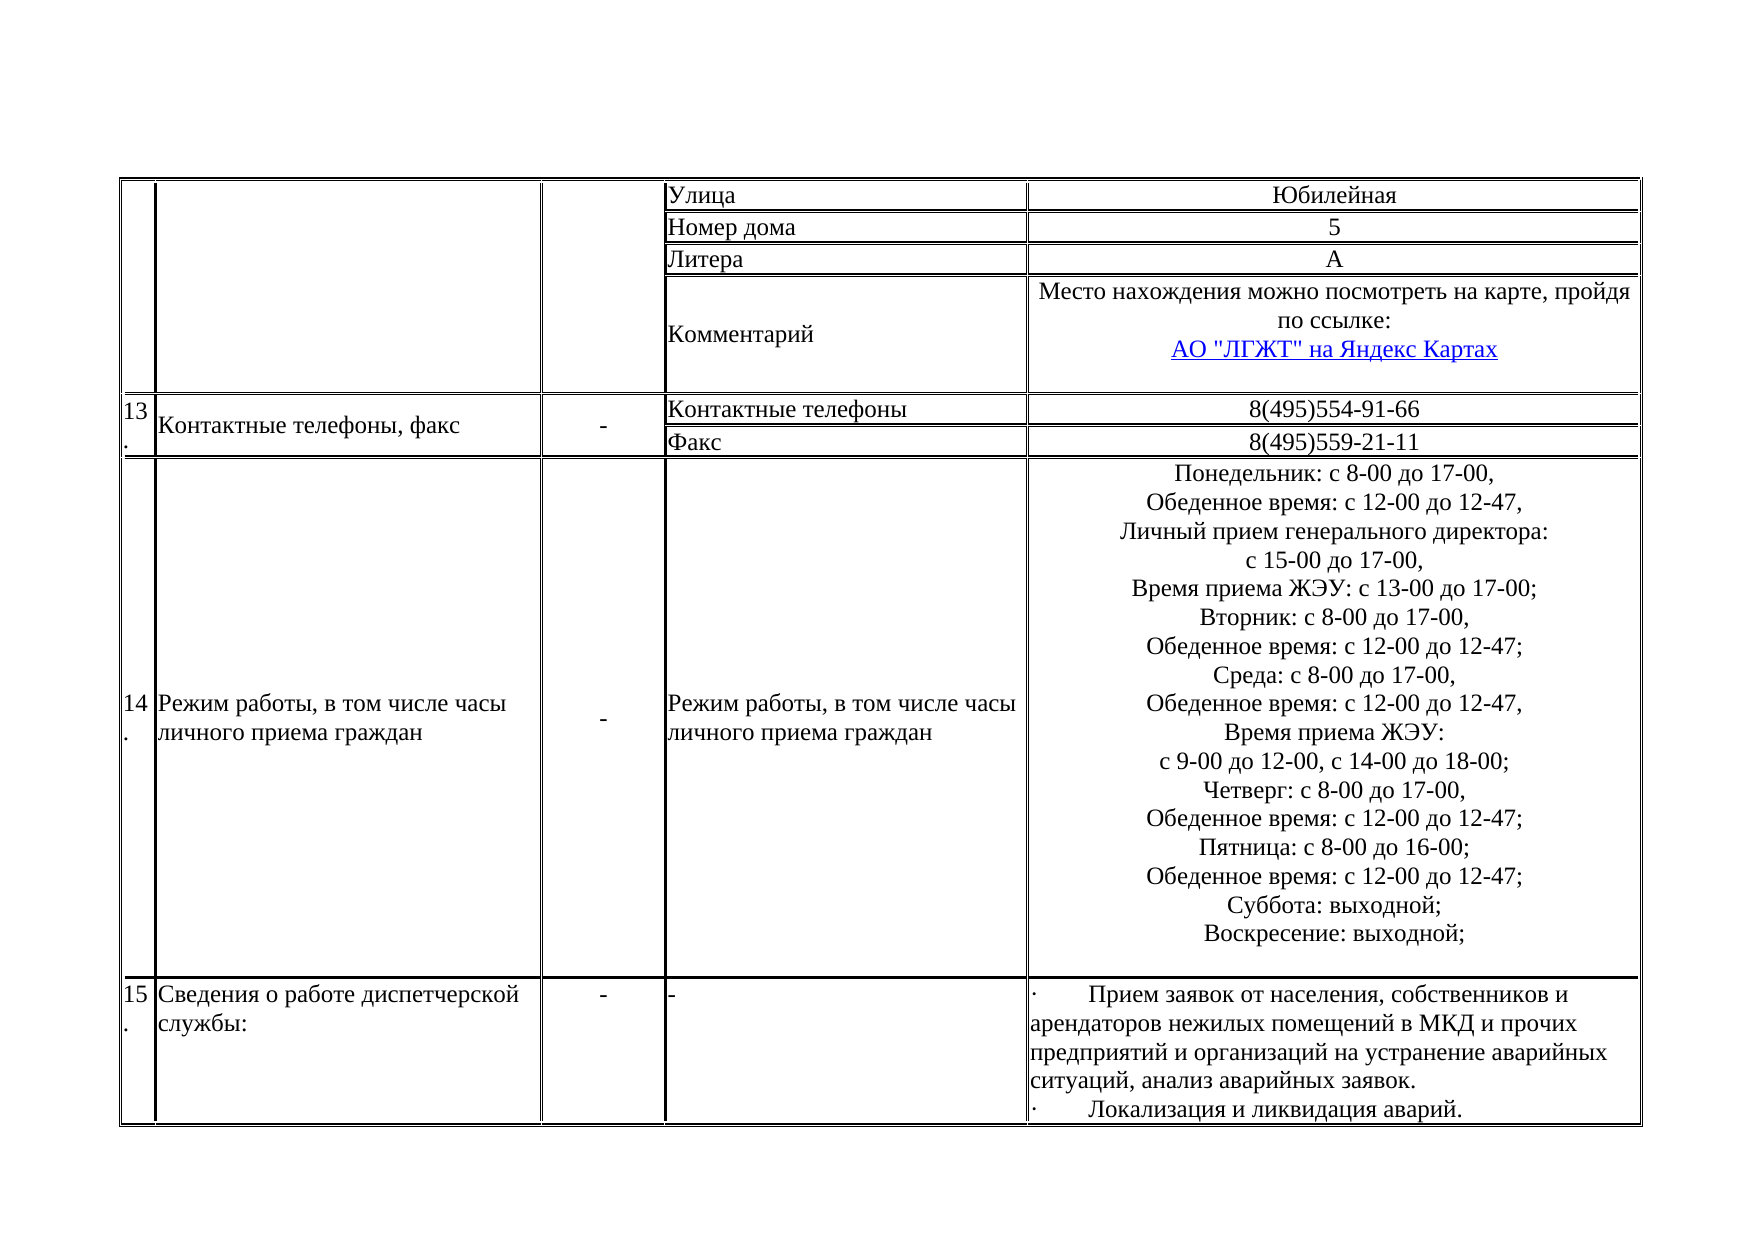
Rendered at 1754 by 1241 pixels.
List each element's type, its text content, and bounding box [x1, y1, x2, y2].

table_cell 15. [122, 976, 155, 1123]
table_cell А [1029, 241, 1640, 273]
table_cell Понедельник: с 8-00 до 17-00, Обеденное время: с 12-00 до 12-47, Личный прием генерального директора: с 15-00 до 17-00, Время приема ЖЭУ: с 13-00 до 17-00; Вторник: с 8-00 до 17-00, Обеденное время: с 12-00 до 12-47; Среда: с 8-00 до 17-00, Обеденное время: с 12-00 до 12-47, Время приема ЖЭУ: с 9-00 до 12-00, с 14-00 до 18-00; Четверг: с 8-00 до 17-00, Обеденное время: с 12-00 до 12-47; Пятница: с 8-00 до 16-00; Обеденное время: с 12-00 до 12-47; Суббота: выходной; Воскресение: выходной; [1029, 455, 1640, 976]
table_cell Место нахождения можно посмотреть на карте, пройдя по ссылке: АО "ЛГЖТ" на Яндекс Картах [1029, 273, 1640, 391]
table_cell 5 [1029, 209, 1640, 241]
table_cell - [543, 395, 664, 455]
table_cell 8(495)554-91-66 [1029, 391, 1640, 423]
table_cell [155, 979, 541, 1123]
table_cell 13. [122, 391, 154, 455]
table_cell Режим работы, в том числе часы личного приема граждан [667, 459, 1026, 976]
table_cell Факс [667, 427, 1026, 455]
table_cell Комментарий [667, 277, 1026, 391]
table_cell Контактные телефоны, факс [157, 395, 540, 455]
table_cell - [665, 979, 1027, 1123]
table_cell - [543, 459, 664, 976]
table_cell Литера [667, 245, 1026, 273]
table_cell Улица [665, 181, 1027, 209]
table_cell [1028, 976, 1640, 1123]
table_cell Номер дома [667, 213, 1026, 241]
table_cell Юбилейная [1028, 177, 1641, 209]
table_cell 8(495)559-21-11 [1029, 423, 1640, 455]
table_cell 14. [122, 455, 154, 976]
table_cell Контактные телефоны [667, 395, 1026, 423]
table_cell - [541, 979, 665, 1123]
table_cell Режим работы, в том числе часы личного приема граждан [157, 459, 540, 976]
